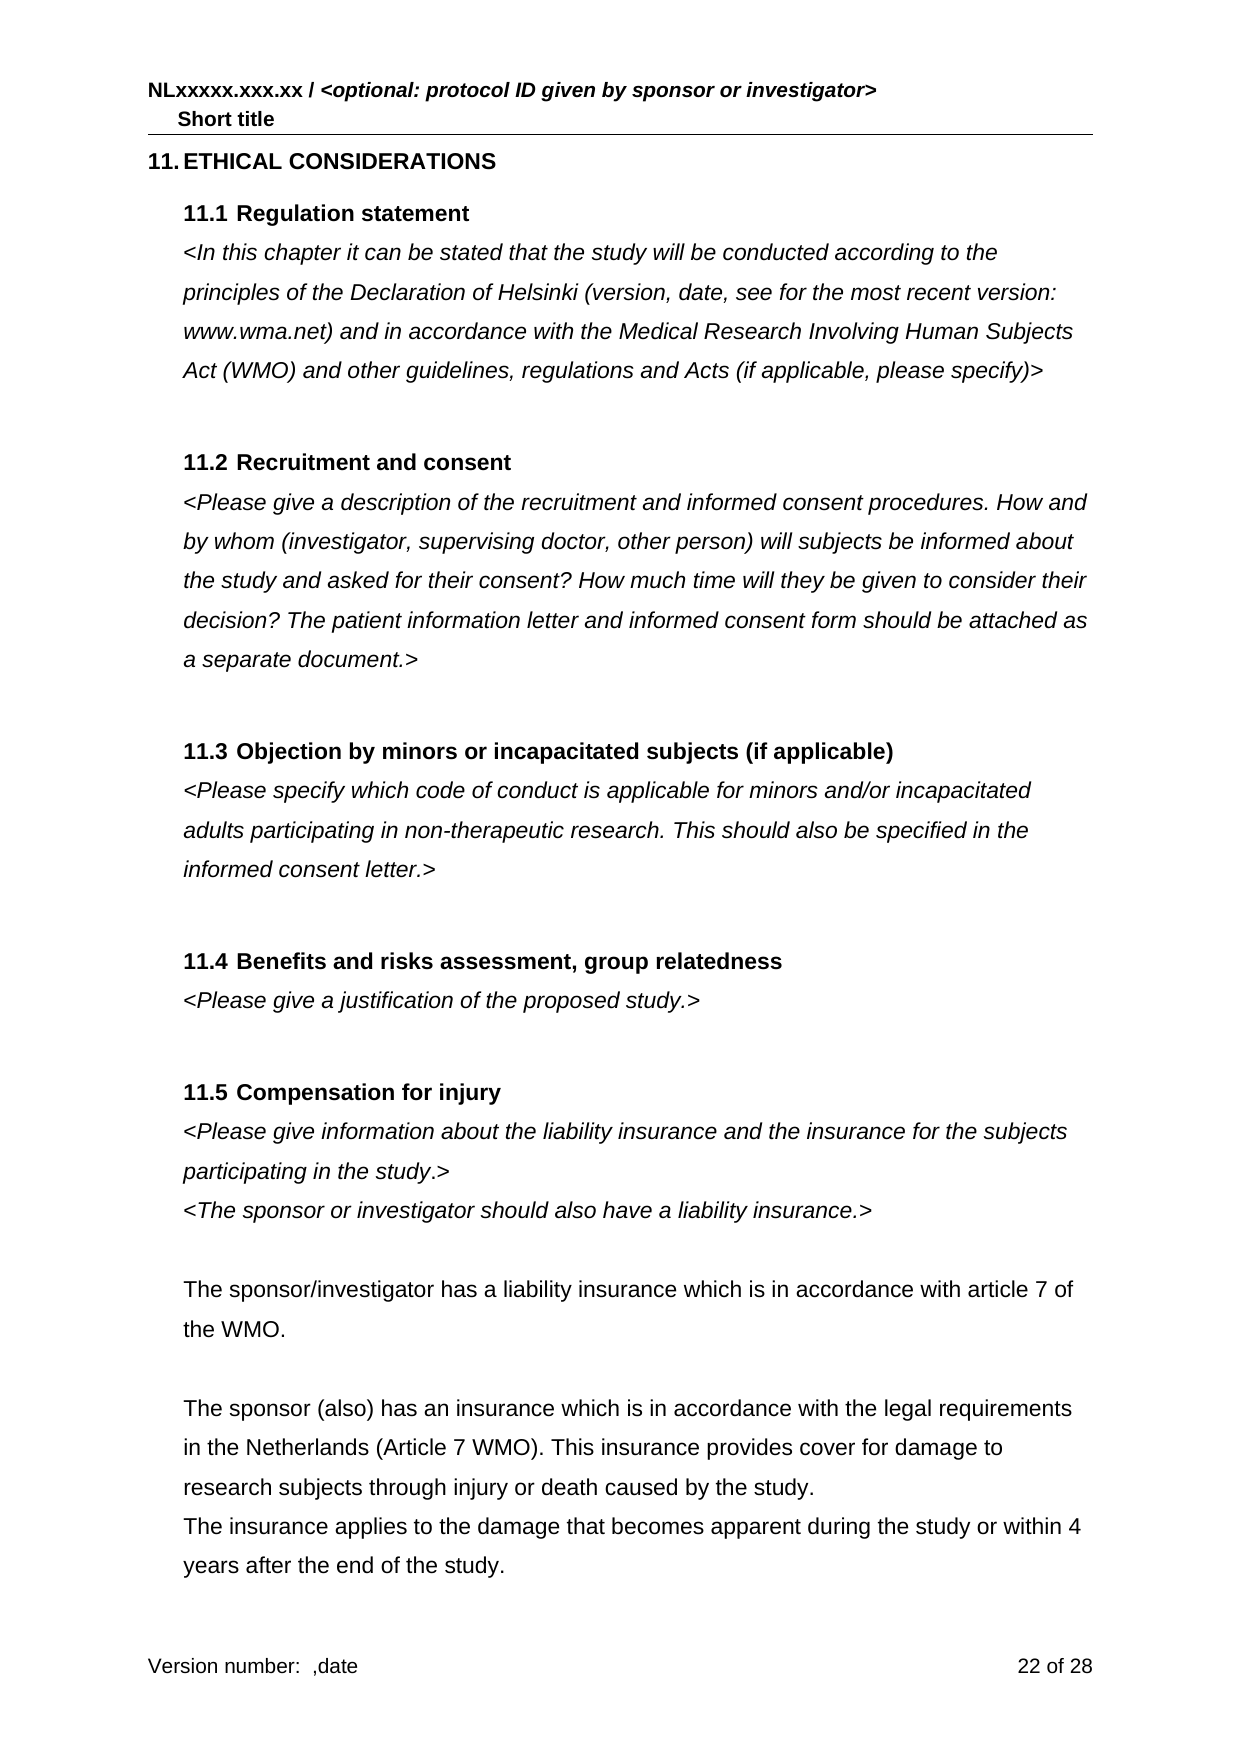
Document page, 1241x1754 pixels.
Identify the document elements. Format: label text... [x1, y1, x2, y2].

subtitle Compensation for injury [183, 1079, 1093, 1105]
text <In this chapter it can be stated that the study will be conducted according to the principles of the Declaration of (version, date, see for the most recent version: www.wma.net) and in accordance with the Medical Research Involving Human Subjects Act (WMO) and other guidelines, regulations and Acts (if applicable, please specify)> [183, 239, 1093, 384]
text The sponsor (also) has an insurance which is in accordance with the legal requirements in the (Article 7 WMO). This insurance provides cover for damage to research subjects through injury or death caused by the study. [183, 1394, 1093, 1500]
subtitle Regulation statement [183, 199, 1093, 226]
text <Please give information about the liability insurance and the insurance for the subjects participating in the study.> [183, 1118, 1093, 1184]
text The sponsor/investigator has a liability insurance which is in accordance with article 7 of the WMO. [183, 1276, 1093, 1342]
text The insurance applies to the damage that becomes apparent during the study or within 4 years after the end of the study. [183, 1513, 1093, 1579]
text <Please give a justification of the proposed study.> [183, 987, 1093, 1013]
text <The sponsor or investigator should also have a liability insurance.> [183, 1197, 1093, 1223]
subtitle Benefits and risks assessment, group relatedness [183, 948, 1093, 974]
subtitle ETHICAL CONSIDERATIONS [148, 148, 1093, 174]
subtitle Recruitment and consent [183, 449, 1093, 475]
text <Please specify which code of conduct is applicable for minors and/or incapacitated adults participating in non-therapeutic research. This should also be specified in the informed consent letter.> [183, 777, 1093, 883]
subtitle Objection by minors or incapacitated subjects (if applicable) [183, 738, 1093, 764]
text <Please give a description of the recruitment and informed consent procedures. How and by whom (investigator, supervising doctor, other person) will subjects be informed about the study and asked for their consent? How much time will they be given to consider their decision? The patient information letter and informed consent form should be attached as a separate document.> [183, 488, 1093, 673]
